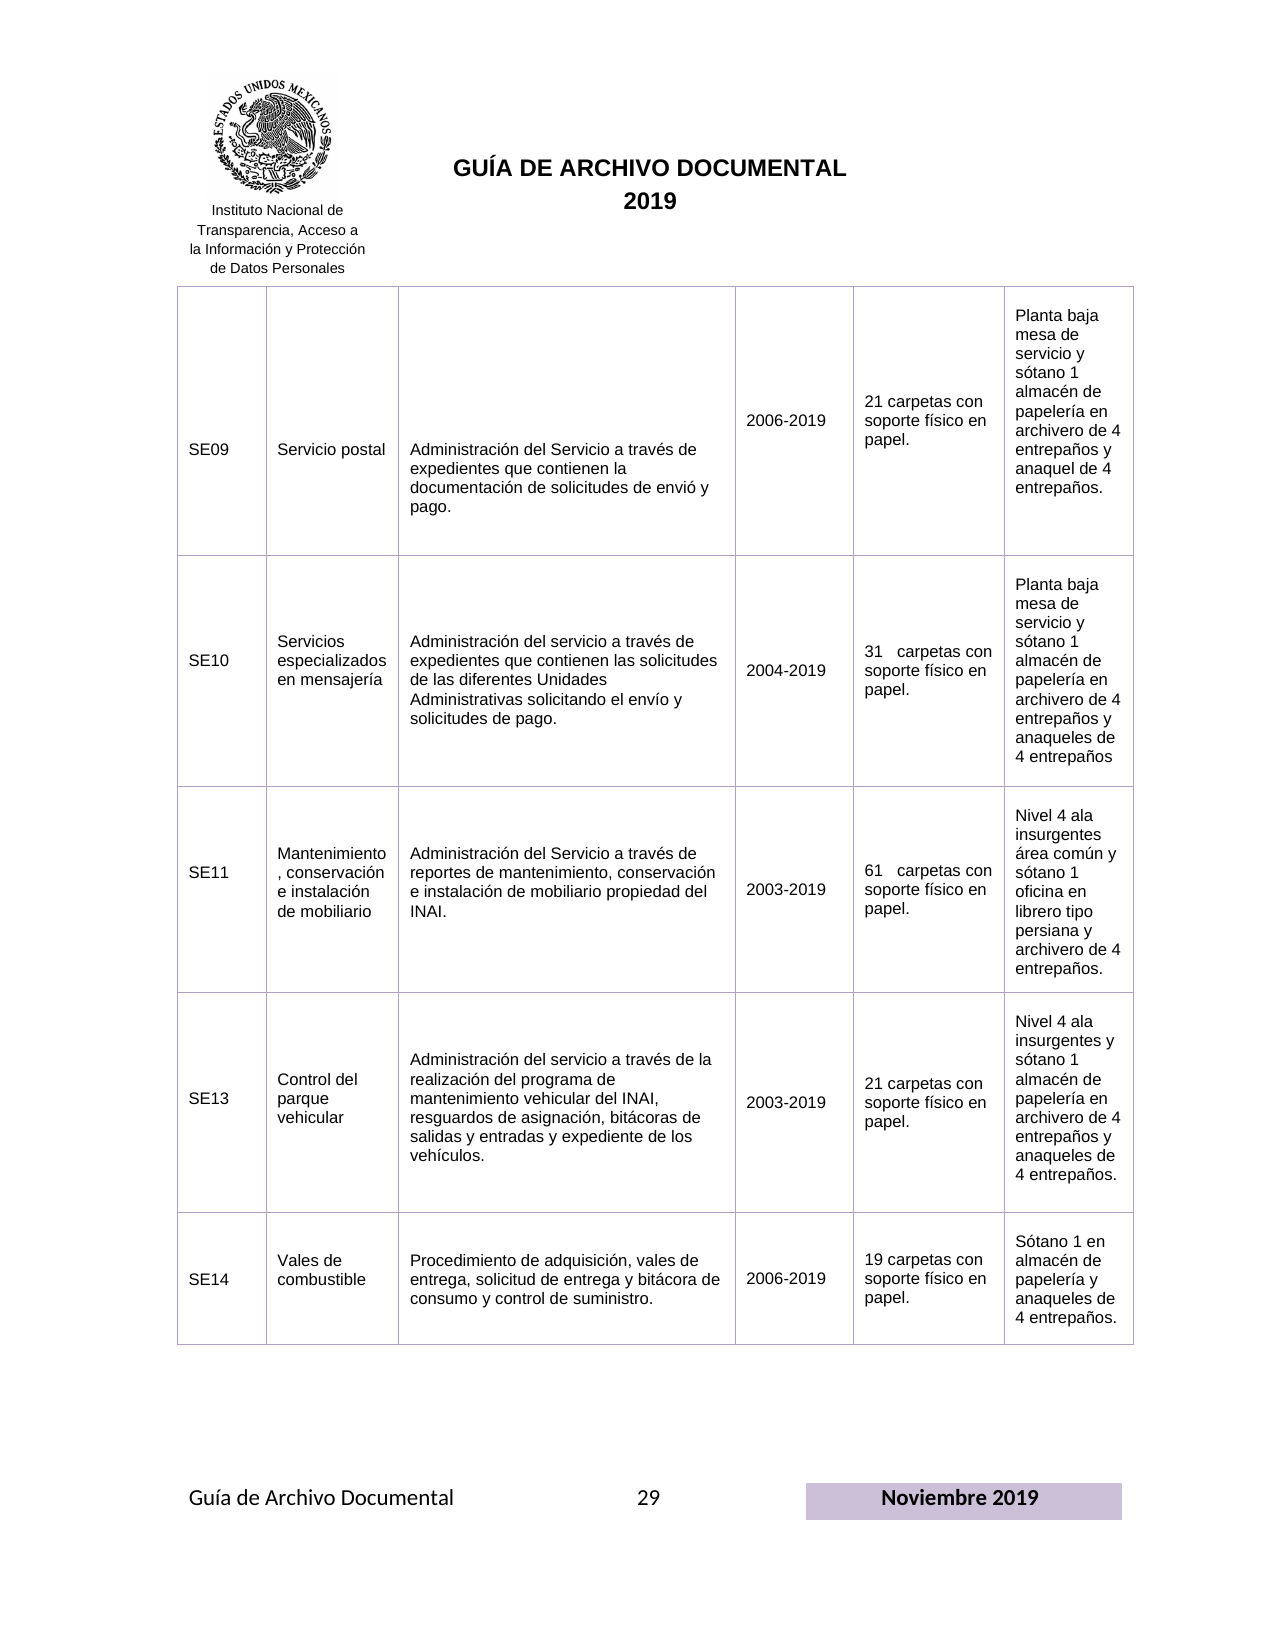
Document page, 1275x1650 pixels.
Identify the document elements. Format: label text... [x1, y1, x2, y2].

table_cell Planta baja mesa de servicio y sótano 1 almacén de papelería en archivero de 4 entrepaños y anaquel de 4 entrepaños. [1005, 287, 1133, 555]
table_cell Servicios especializados en mensajería [267, 556, 398, 786]
table_cell 2006-2019 [736, 287, 853, 555]
table_cell SE10 [178, 556, 266, 786]
table_cell Mantenimiento, conservación e instalación de mobiliario [267, 787, 398, 992]
table_cell 2004-2019 [736, 556, 853, 786]
table_cell 21 carpetas con soporte físico en papel. [854, 287, 1004, 555]
table_cell 21 carpetas con soporte físico en papel. [854, 993, 1004, 1212]
table_cell Administración del servicio a través de la realización del programa de mantenimiento vehicular del INAI, resguardos de asignación, bitácoras de salidas y entradas y expediente de los vehículos. [399, 993, 735, 1212]
table_cell 61 carpetas con soporte físico en papel. [854, 787, 1004, 992]
table_cell Servicio postal [267, 287, 398, 555]
table_cell 31 carpetas con soporte físico en papel. [854, 556, 1004, 786]
table_cell SE13 [178, 993, 266, 1212]
picture [206, 73, 340, 202]
table_cell Administración del servicio a través de expedientes que contienen las solicitudes de las diferentes Unidades Administrativas solicitando el envío y solicitudes de pago. [399, 556, 735, 786]
table_cell Sótano 1 en almacén de papelería y anaqueles de 4 entrepaños. [1005, 1213, 1133, 1344]
table_cell 2006-2019 [736, 1213, 853, 1344]
table_cell 2003-2019 [736, 787, 853, 992]
table_cell 2003-2019 [736, 993, 853, 1212]
table_cell Administración del Servicio a través de reportes de mantenimiento, conservación e instalación de mobiliario propiedad del INAI. [399, 787, 735, 992]
table_cell SE11 [178, 787, 266, 992]
table_cell Planta baja mesa de servicio y sótano 1 almacén de papelería en archivero de 4 entrepaños y anaqueles de 4 entrepaños [1005, 556, 1133, 786]
table_cell Procedimiento de adquisición, vales de entrega, solicitud de entrega y bitácora de consumo y control de suministro. [399, 1213, 735, 1344]
table_cell Administración del Servicio a través de expedientes que contienen la documentación de solicitudes de envió y pago. [399, 287, 735, 555]
table_cell SE14 [178, 1213, 266, 1344]
table_cell Nivel 4 ala insurgentes área común y sótano 1 oficina en librero tipo persiana y archivero de 4 entrepaños. [1005, 787, 1133, 992]
table_cell Control del parque vehicular [267, 993, 398, 1212]
table_cell Vales de combustible [267, 1213, 398, 1344]
table_cell SE09 [178, 287, 266, 555]
table_cell 19 carpetas con soporte físico en papel. [854, 1213, 1004, 1344]
table_cell Nivel 4 ala insurgentes y sótano 1 almacén de papelería en archivero de 4 entrepaños y anaqueles de 4 entrepaños. [1005, 993, 1133, 1212]
